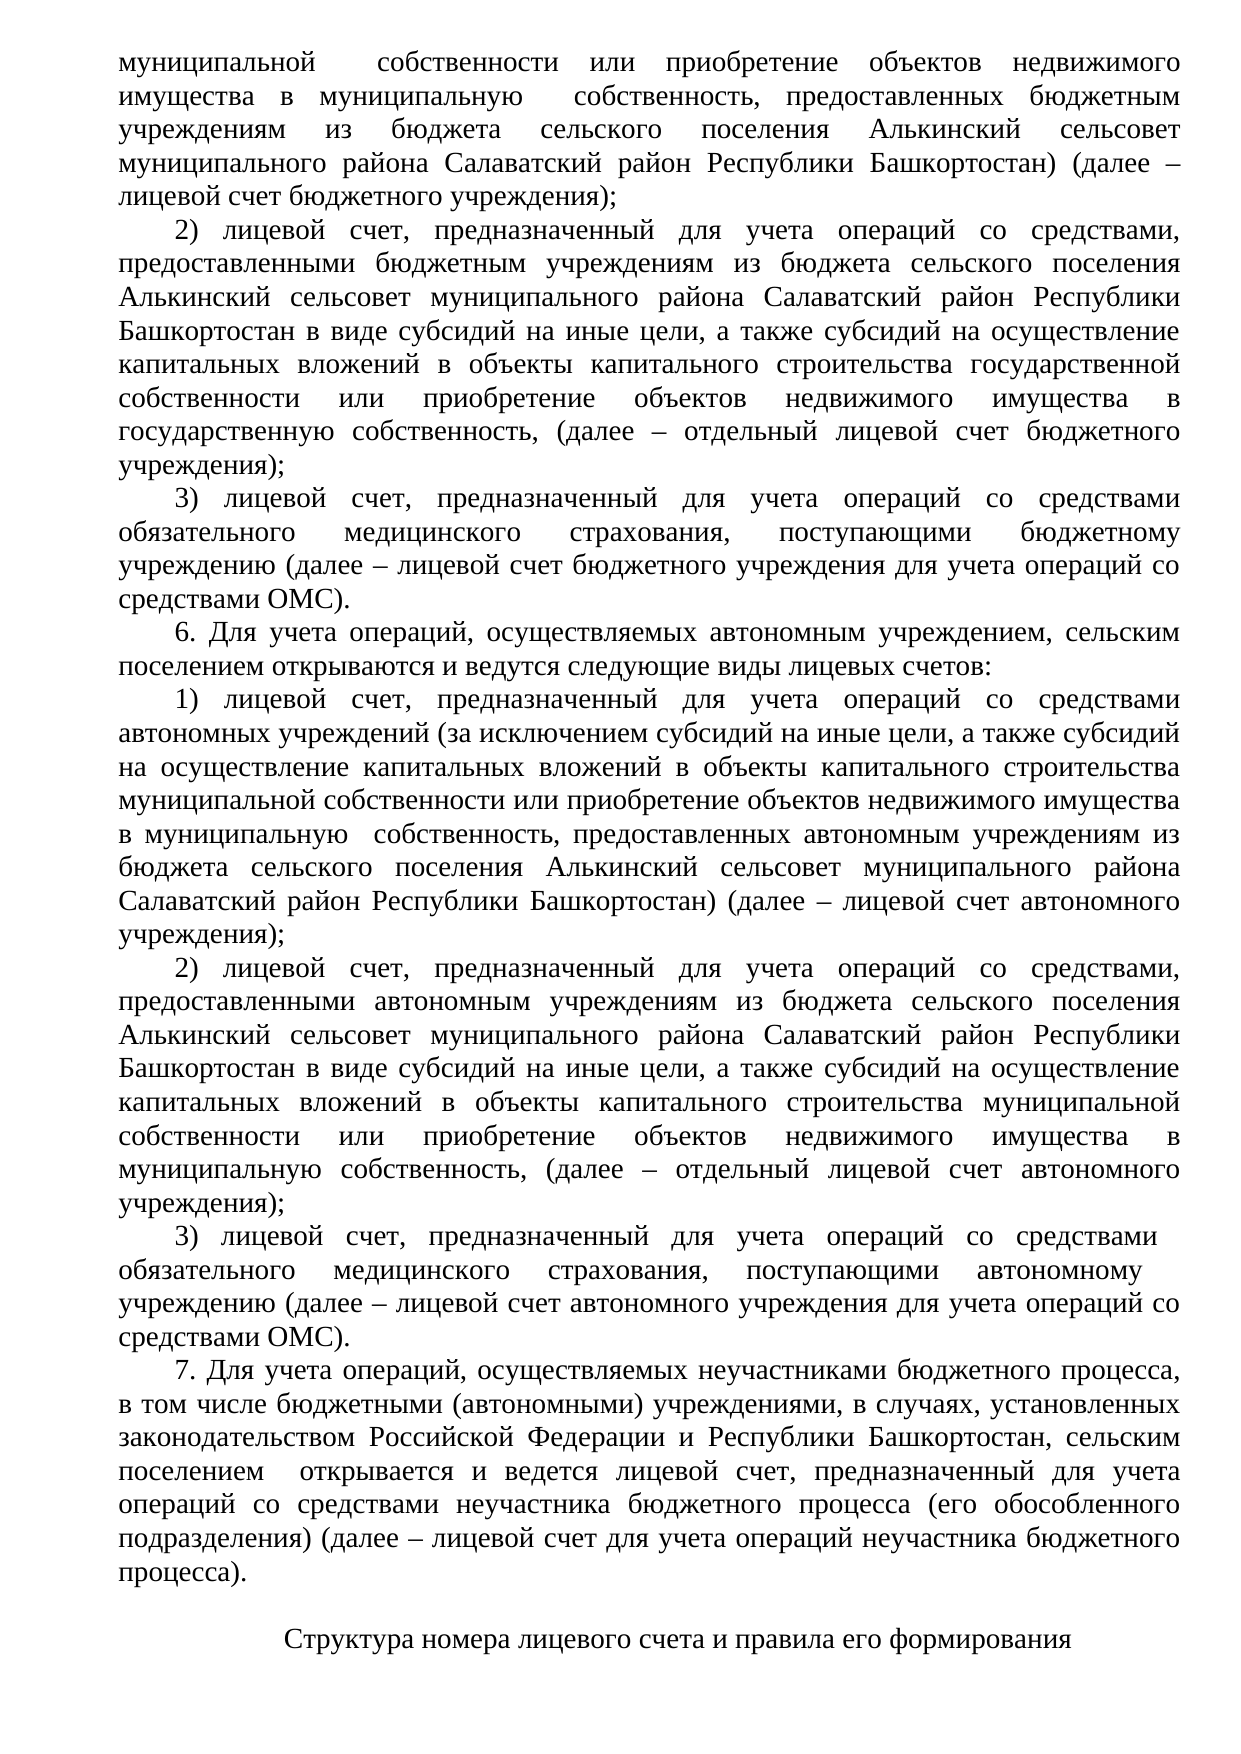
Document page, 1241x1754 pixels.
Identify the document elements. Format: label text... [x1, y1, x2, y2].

text 7. Для учета операций, осуществляемых неучастниками бюджетного процесса, в том числе бюджетными (автономными) учреждениями, в случаях, установленных законодательством Российской Федерации и Республики Башкортостан, сельским поселением открывается и ведется лицевой счет, предназначенный для учета операций со средствами неучастника бюджетного процесса (его обособленного подразделения) (далее – лицевой счет для учета операций неучастника бюджетного процесса). [118, 1352, 1181, 1587]
text 1) лицевой счет, предназначенный для учета операций со средствами автономных учреждений (за исключением субсидий на иные цели, а также субсидий на осуществление капитальных вложений в объекты капитального строительства муниципальной собственности или приобретение объектов недвижимого имущества в муниципальную собственность, предоставленных автономным учреждениям из бюджета сельского поселения Алькинский сельсовет муниципального района Салаватский район Республики Башкортостан) (далее – лицевой счет автономного учреждения); [118, 682, 1181, 950]
text 3) лицевой счет, предназначенный для учета операций со средствами обязательного медицинского страхования, поступающими автономному учреждению (далее – лицевой счет автономного учреждения для учета операций со средствами ОМС). [118, 1218, 1181, 1352]
text 6. Для учета операций, осуществляемых автономным учреждением, сельским поселением открываются и ведутся следующие виды лицевых счетов: [118, 614, 1181, 682]
text 3) лицевой счет, предназначенный для учета операций со средствами обязательного медицинского страхования, поступающими бюджетному учреждению (далее – лицевой счет бюджетного учреждения для учета операций со средствами ОМС). [118, 480, 1181, 614]
text 2) лицевой счет, предназначенный для учета операций со средствами, предоставленными бюджетным учреждениям из бюджета сельского поселения Алькинский сельсовет муниципального района Салаватский район Республики Башкортостан в виде субсидий на иные цели, а также субсидий на осуществление капитальных вложений в объекты капитального строительства государственной собственности или приобретение объектов недвижимого имущества в государственную собственность, (далее – отдельный лицевой счет бюджетного учреждения); [118, 212, 1181, 480]
text Структура номера лицевого счета и правила его формирования [118, 1621, 1181, 1654]
text 2) лицевой счет, предназначенный для учета операций со средствами, предоставленными автономным учреждениям из бюджета сельского поселения Алькинский сельсовет муниципального района Салаватский район Республики Башкортостан в виде субсидий на иные цели, а также субсидий на осуществление капитальных вложений в объекты капитального строительства муниципальной собственности или приобретение объектов недвижимого имущества в муниципальную собственность, (далее – отдельный лицевой счет автономного учреждения); [118, 950, 1181, 1218]
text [118, 44, 1181, 212]
